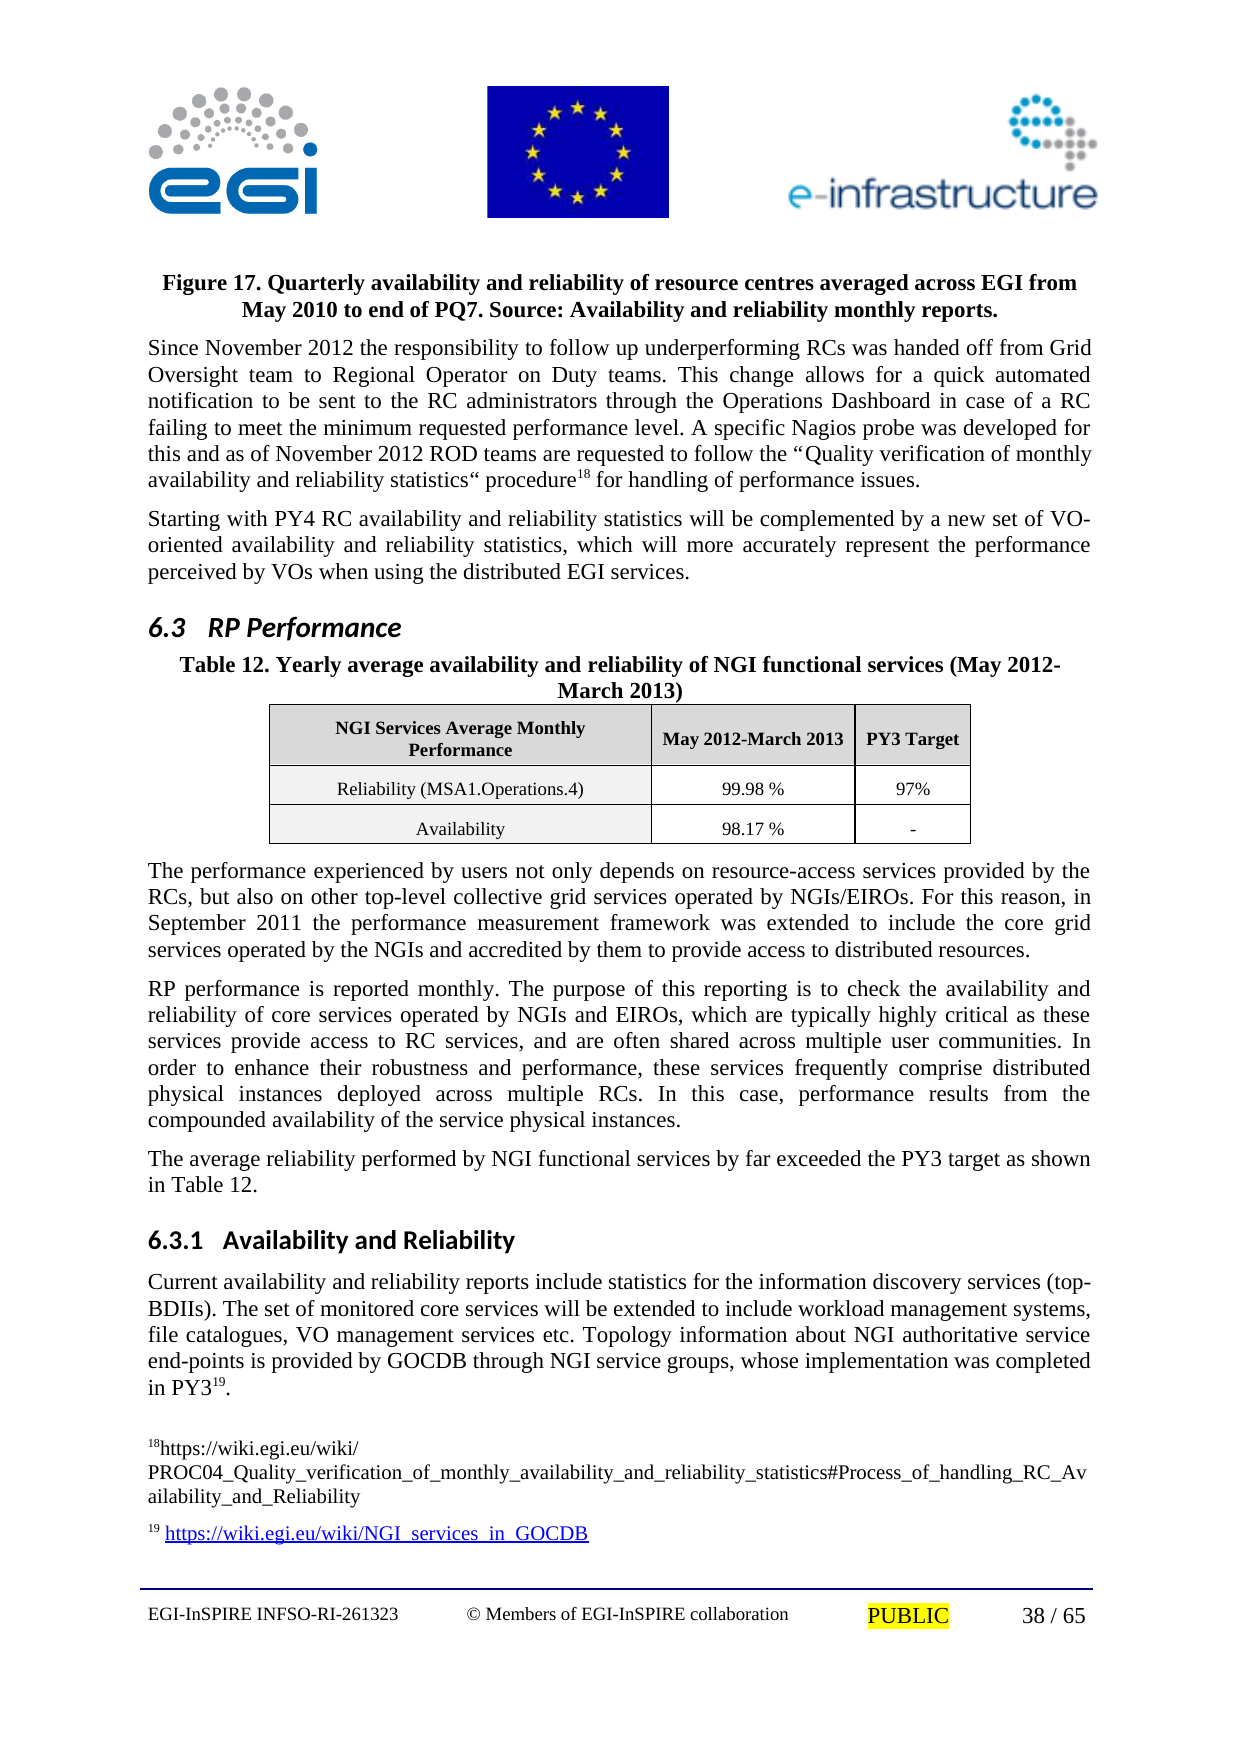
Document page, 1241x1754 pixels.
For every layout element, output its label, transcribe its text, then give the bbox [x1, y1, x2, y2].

table_cell Reliability (MSA1.Operations.4) [270, 766, 651, 804]
text Starting with PY4 RC availability and reliability statistics will be complemented by a new set of VO-oriented availability and reliability statistics, which will more accurately represent the performance perceived by VOs when using the distributed EGI services. [148, 505, 1092, 584]
text RP performance is reported monthly. The purpose of this reporting is to check the availability and reliability of core services operated by NGIs and EIROs, which are typically highly critical as these services provide access to RC services, and are often shared across multiple user communities. In order to enhance their robustness and performance, these services frequently comprise distributed physical instances deployed across multiple RCs. In this case, performance results from the compounded availability of the service physical instances. [148, 974, 1092, 1133]
table_cell Availability [270, 805, 651, 843]
table_cell - [856, 805, 970, 843]
text The performance experienced by users not only depends on resource-access services provided by the RCs, but also on other top-level collective grid services operated by NGIs/EIROs. For this reason, in September 2011 the performance measurement framework was extended to include the core grid services operated by the NGIs and accredited by them to provide access to distributed resources. [148, 857, 1092, 962]
text Table 12. Yearly average availability and reliability of NGI functional services (May 2012-March 2013) [148, 651, 1092, 704]
text Figure 17. Quarterly availability and reliability of resource centres averaged across EGI from May 2010 to end of PQ7. Source: Availability and reliability monthly reports. [148, 269, 1092, 322]
text The average reliability performed by NGI functional services by far exceeded the PY3 target as shown in Table 12. [148, 1145, 1092, 1198]
table_header NGI Services Average Monthly Performance [270, 705, 651, 764]
table_cell 97% [856, 766, 970, 804]
subtitle RP Performance [148, 609, 1092, 645]
picture [487, 86, 669, 218]
text Since November 2012 the responsibility to follow up underperforming RCs was handed off from Grid Oversight team to Regional Operator on Duty teams. This change allows for a quick automated notification to be sent to the RC administrators through the Operations Dashboard in case of a RC failing to meet the minimum requested performance level. A specific Nagios probe was developed for this and as of November 2012 ROD teams are requested to follow the “Quality verification of monthly availability and reliability statistics“ procedure for handling of performance issues. [148, 334, 1092, 493]
table_cell 99.98 % [652, 766, 854, 804]
picture [147, 86, 319, 216]
table_header May 2012-March 2013 [652, 705, 854, 764]
subtitle Availability and Reliability [148, 1223, 1092, 1256]
table_header PY3 Target [856, 705, 970, 764]
table_cell 98.17 % [652, 805, 854, 843]
picture [781, 86, 1106, 218]
text Current availability and reliability reports include statistics for the information discovery services (top-BDIIs). The set of monitored core services will be extended to include workload management systems, file catalogues, VO management services etc. Topology information about NGI authoritative service end-points is provided by GOCDB through NGI service groups, whose implementation was completed in PY3. [148, 1268, 1092, 1400]
